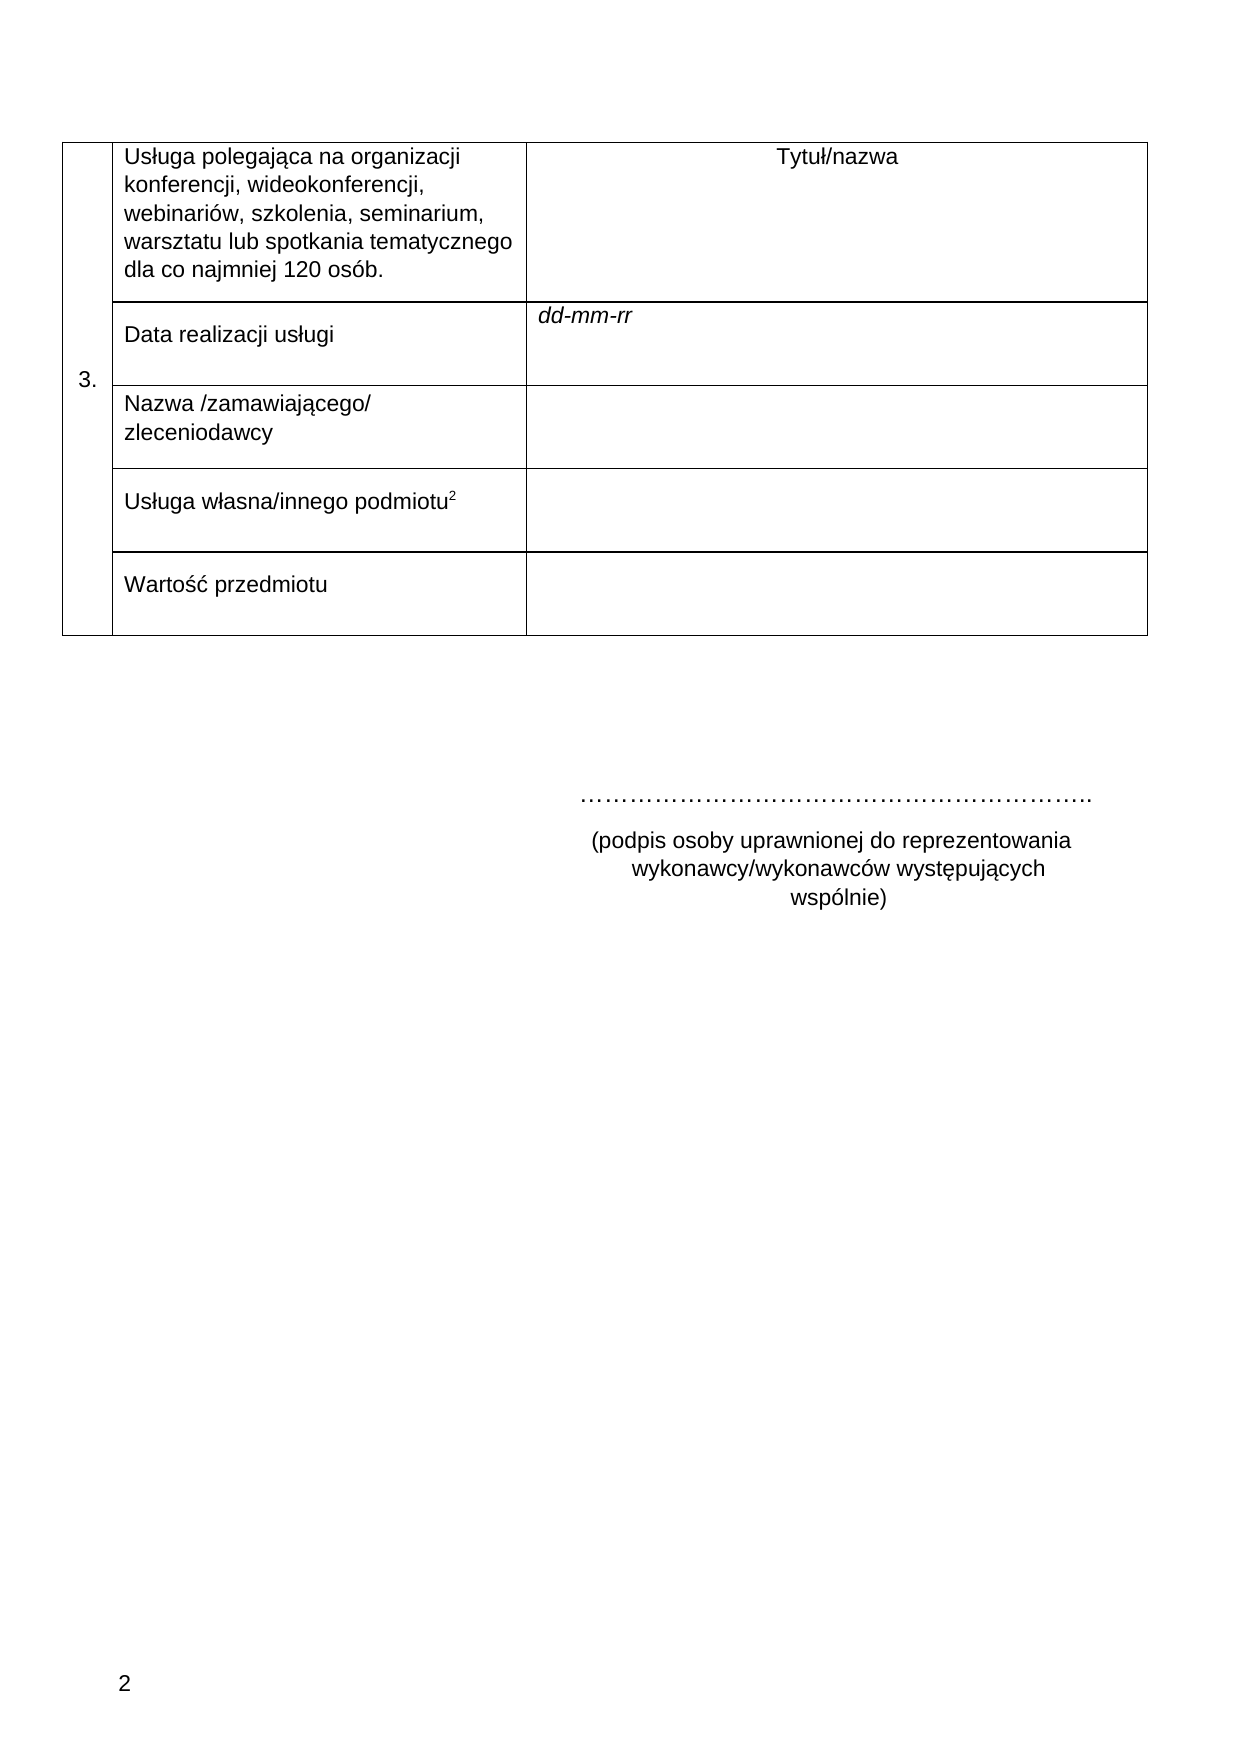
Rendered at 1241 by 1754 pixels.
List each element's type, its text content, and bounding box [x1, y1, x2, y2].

table_cell Usługa polegająca na organizacji konferencji, wideokonferencji, webinariów, szkolenia, seminarium, warsztatu lub spotkania tematycznego dla co najmniej 120 osób. [113, 143, 526, 301]
table_cell Usługa własna/innego podmiotu2 [113, 469, 526, 551]
table_cell Wartość przedmiotu [113, 553, 526, 635]
table_cell [527, 386, 1147, 468]
text …………………………………………………….. [118, 779, 1092, 808]
table_cell dd-mm-rr [527, 303, 1147, 385]
table_cell 3. [63, 143, 112, 635]
text (podpis osoby uprawnionej do reprezentowania wykonawcy/wykonawców występujących wspólnie) [576, 827, 1087, 910]
table_cell Nazwa /zamawiającego/ zleceniodawcy [113, 386, 526, 468]
table_cell [527, 469, 1147, 551]
table_cell Tytuł/nazwa [527, 143, 1147, 301]
table_cell Data realizacji usługi [113, 303, 526, 385]
table_cell [527, 553, 1147, 635]
